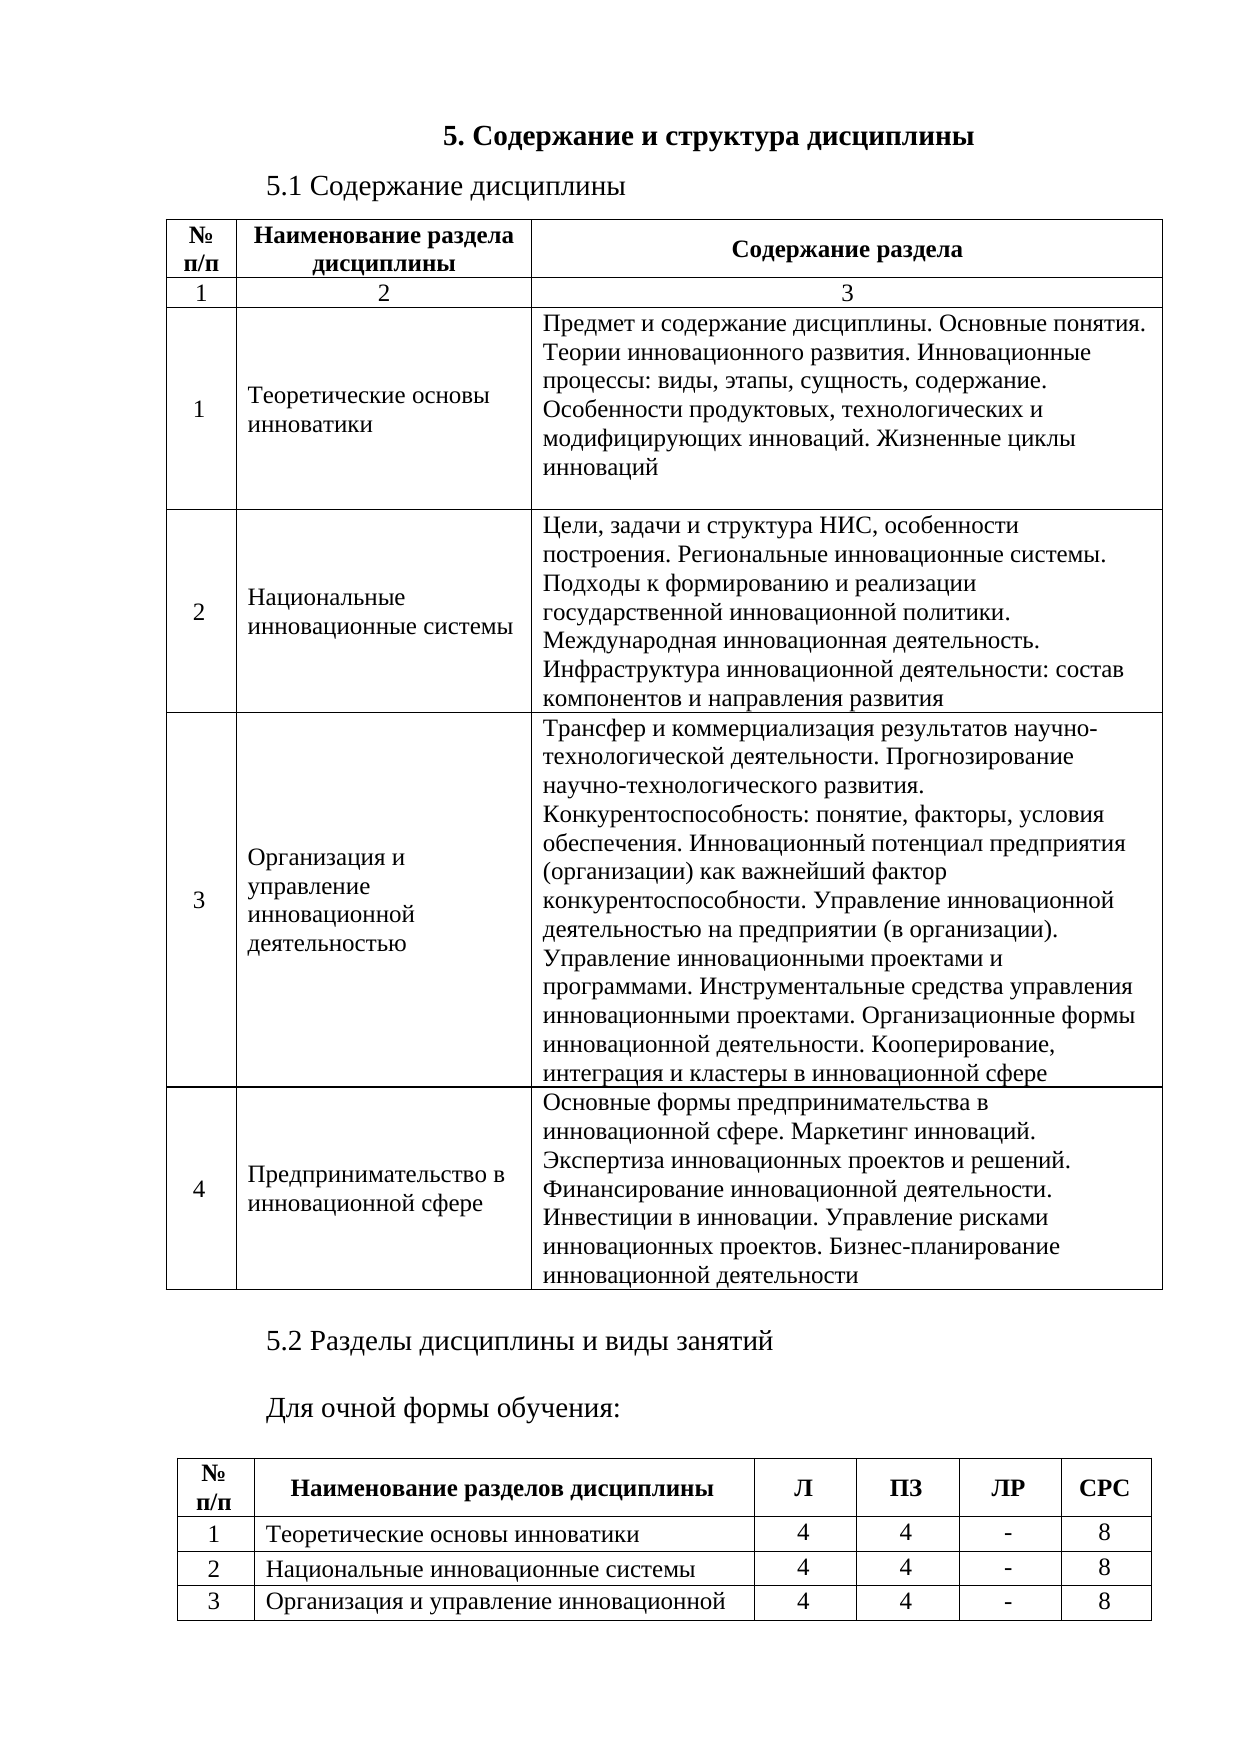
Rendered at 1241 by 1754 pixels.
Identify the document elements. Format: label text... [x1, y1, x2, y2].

table_cell 8 [1062, 1552, 1151, 1585]
table_cell - [960, 1586, 1061, 1620]
table_cell Предмет и содержание дисциплины. Основные понятия. Теории инновационного развития. Инновационные процессы: виды, этапы, сущность, содержание. Особенности продуктовых, технологических и модифицирующих инноваций. Жизненные циклы инноваций [532, 308, 1162, 509]
table_cell 8 [1062, 1517, 1151, 1551]
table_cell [255, 1586, 754, 1620]
table_cell Предпринимательство в инновационной сфере [237, 1088, 531, 1289]
table_cell Организация и управление инновационной деятельностью [237, 713, 531, 1086]
table_cell 4 [857, 1517, 959, 1551]
text 5. Содержание и структура дисциплины [177, 118, 1152, 152]
table_cell Теоретические основы инноватики [237, 308, 531, 509]
table_header СРС [1062, 1459, 1151, 1516]
table_header Наименование раздела дисциплины [237, 220, 531, 277]
text 5.1 Содержание дисциплины [177, 168, 1152, 202]
table_cell - [960, 1552, 1061, 1585]
table_cell 2 [167, 510, 236, 712]
table_cell 1 [167, 308, 236, 509]
text Для очной формы обучения: [177, 1390, 1152, 1424]
table_cell 4 [755, 1552, 856, 1585]
table_cell Теоретические основы инноватики [255, 1517, 754, 1551]
table_cell Национальные инновационные системы [255, 1552, 754, 1585]
table_header Л [755, 1459, 856, 1516]
text 5.2 Разделы дисциплины и виды занятий [177, 1323, 1152, 1357]
table_cell 3 [178, 1586, 254, 1620]
table_cell 4 [857, 1552, 959, 1585]
table_cell 2 [237, 278, 531, 307]
table_header № п/п [167, 220, 236, 277]
table_cell 3 [167, 713, 236, 1086]
table_cell 4 [755, 1517, 856, 1551]
table_cell Трансфер и коммерциализация результатов научно-технологической деятельности. Прогнозирование научно-технологического развития. Конкурентоспособность: понятие, факторы, условия обеспечения. Инновационный потенциал предприятия (организации) как важнейший фактор конкурентоспособности. Управление инновационной деятельностью на предприятии (в организации). Управление инновационными проектами и программами. Инструментальные средства управления инновационными проектами. Организационные формы инновационной деятельности. Кооперирование, интеграция и кластеры в инновационной сфере [532, 713, 1162, 1086]
table_cell 4 [755, 1586, 856, 1620]
table_cell Цели, задачи и структура НИС, особенности построения. Региональные инновационные системы. Подходы к формированию и реализации государственной инновационной политики. Международная инновационная деятельность. Инфраструктура инновационной деятельности: состав компонентов и направления развития [532, 510, 1162, 712]
table_cell 1 [178, 1517, 254, 1551]
table_cell 1 [167, 278, 236, 307]
table_header ЛР [960, 1459, 1061, 1516]
table_cell 3 [532, 278, 1162, 307]
table_cell 2 [178, 1552, 254, 1585]
table_header ПЗ [857, 1459, 959, 1516]
table_header Наименование разделов дисциплины [255, 1459, 754, 1516]
table_cell - [960, 1517, 1061, 1551]
table_cell 8 [1062, 1586, 1151, 1620]
table_header Содержание раздела [532, 220, 1162, 277]
table_cell Национальные инновационные системы [237, 510, 531, 712]
table_cell 4 [167, 1088, 236, 1289]
table_cell Основные формы предпринимательства в инновационной сфере. Маркетинг инноваций. Экспертиза инновационных проектов и решений. Финансирование инновационной деятельности. Инвестиции в инновации. Управление рисками инновационных проектов. Бизнес-планирование инновационной деятельности [532, 1088, 1162, 1289]
table_cell 4 [857, 1586, 959, 1620]
table_header № п/п [178, 1459, 254, 1516]
